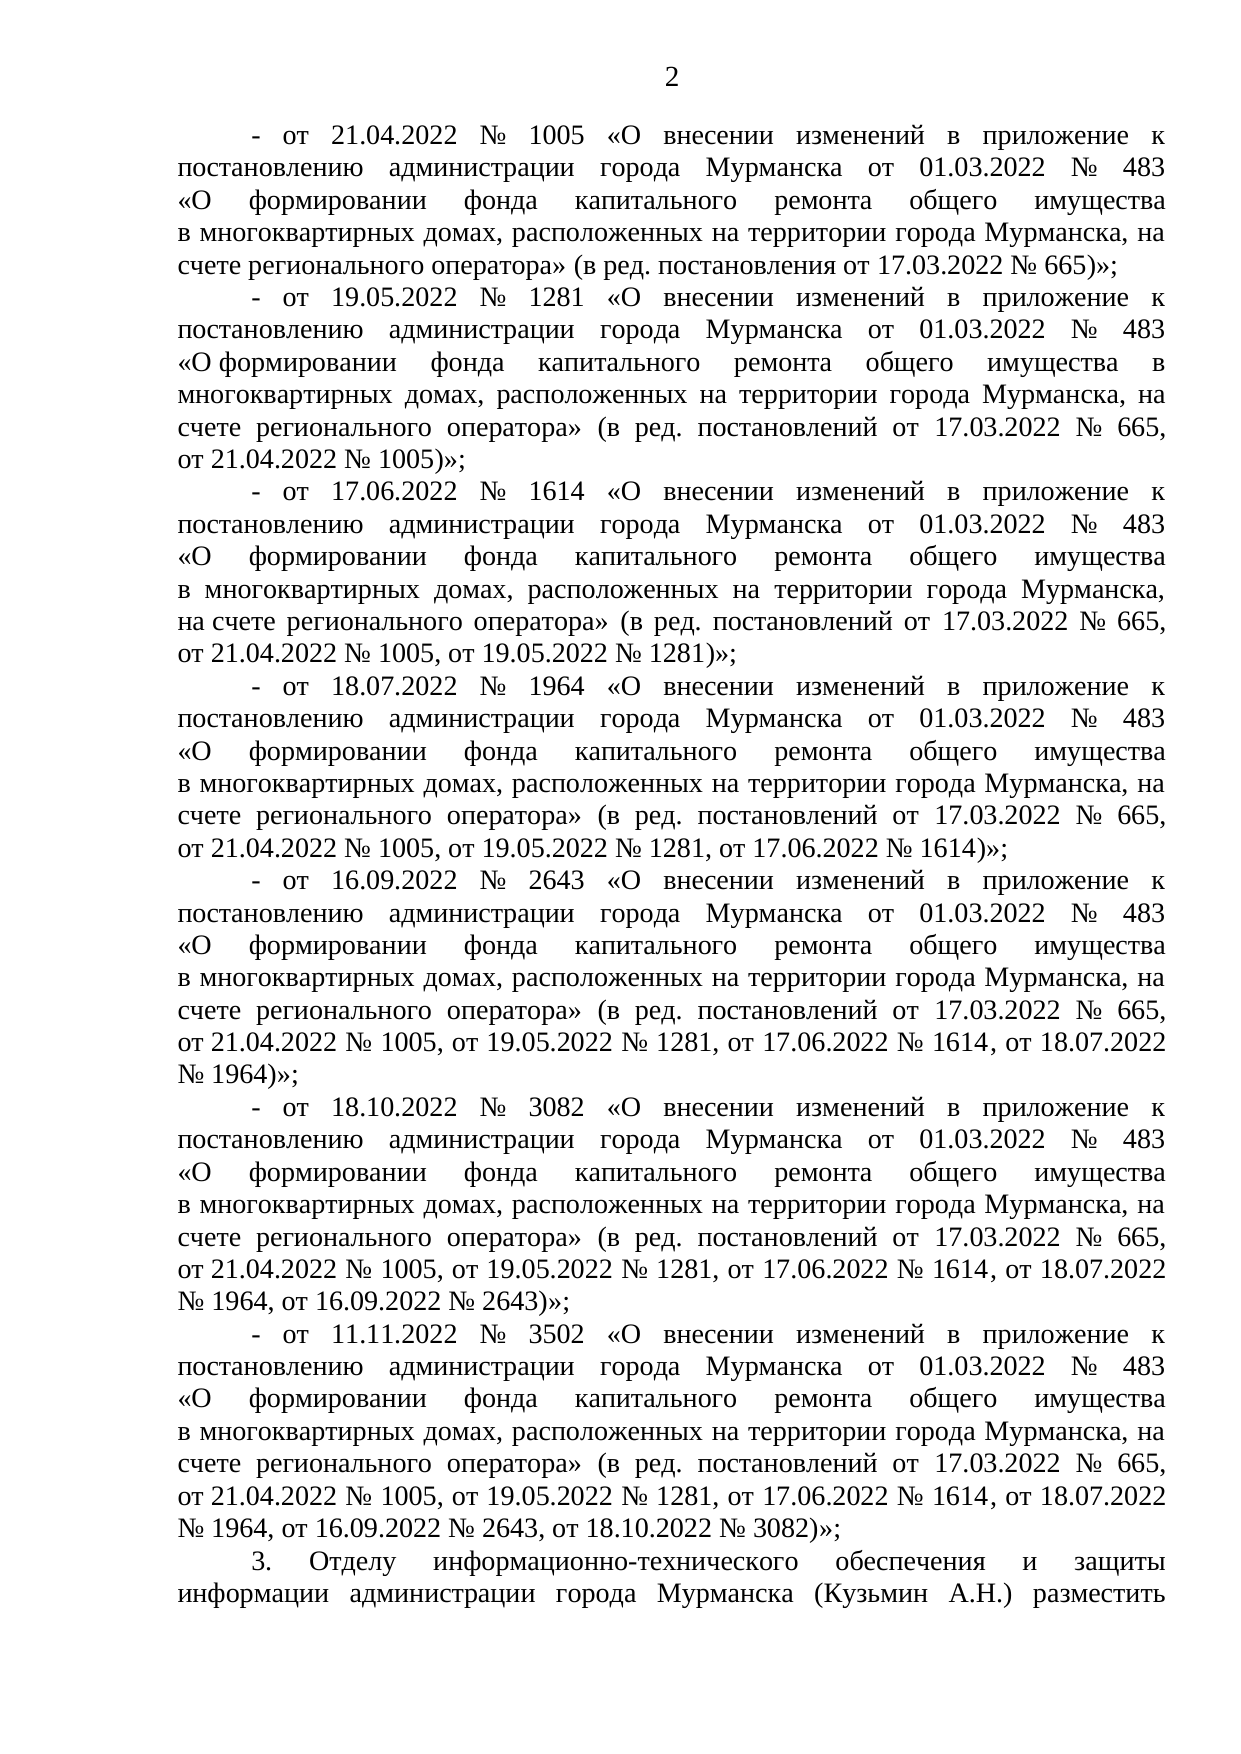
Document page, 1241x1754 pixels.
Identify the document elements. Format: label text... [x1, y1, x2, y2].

text - от 18.10.2022 № 3082 «О внесении изменений в приложение к постановлению администрации города Мурманска от 01.03.2022 № 483 «О формировании фонда капитального ремонта общего имущества в многоквартирных домах, расположенных на территории города Мурманска, на счете регионального оператора» (в ред. постановлений от 17.03.2022 № 665, от 21.04.2022 № 1005, от 19.05.2022 № 1281, от 17.06.2022 № 1614, от 18.07.2022 № 1964, от 16.09.2022 № 2643)»; [177, 1090, 1167, 1317]
text - от 16.09.2022 № 2643 «О внесении изменений в приложение к постановлению администрации города Мурманска от 01.03.2022 № 483 «О формировании фонда капитального ремонта общего имущества в многоквартирных домах, расположенных на территории города Мурманска, на счете регионального оператора» (в ред. постановлений от 17.03.2022 № 665, от 21.04.2022 № 1005, от 19.05.2022 № 1281, от 17.06.2022 № 1614, от 18.07.2022 № 1964)»; [177, 863, 1167, 1090]
text - от 19.05.2022 № 1281 «О внесении изменений в приложение к постановлению администрации города Мурманска от 01.03.2022 № 483 «О формировании фонда капитального ремонта общего имущества в многоквартирных домах, расположенных на территории города Мурманска, на счете регионального оператора» (в ред. постановлений от 17.03.2022 № 665, от 21.04.2022 № 1005)»; [177, 280, 1167, 474]
text - от 18.07.2022 № 1964 «О внесении изменений в приложение к постановлению администрации города Мурманска от 01.03.2022 № 483 «О формировании фонда капитального ремонта общего имущества в многоквартирных домах, расположенных на территории города Мурманска, на счете регионального оператора» (в ред. постановлений от 17.03.2022 № 665, от 21.04.2022 № 1005, от 19.05.2022 № 1281, от 17.06.2022 № 1614)»; [177, 669, 1167, 863]
text - от 11.11.2022 № 3502 «О внесении изменений в приложение к постановлению администрации города Мурманска от 01.03.2022 № 483 «О формировании фонда капитального ремонта общего имущества в многоквартирных домах, расположенных на территории города Мурманска, на счете регионального оператора» (в ред. постановлений от 17.03.2022 № 665, от 21.04.2022 № 1005, от 19.05.2022 № 1281, от 17.06.2022 № 1614, от 18.07.2022 № 1964, от 16.09.2022 № 2643, от 18.10.2022 № 3082)»; [177, 1317, 1167, 1543]
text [177, 1543, 1167, 1608]
text - от 21.04.2022 № 1005 «О внесении изменений в приложение к постановлению администрации города Мурманска от 01.03.2022 № 483 «О формировании фонда капитального ремонта общего имущества в многоквартирных домах, расположенных на территории города Мурманска, на счете регионального оператора» (в ред. постановления от 17.03.2022 № 665)»; [177, 118, 1167, 280]
text - от 17.06.2022 № 1614 «О внесении изменений в приложение к постановлению администрации города Мурманска от 01.03.2022 № 483 «О формировании фонда капитального ремонта общего имущества в многоквартирных домах, расположенных на территории города Мурманска, на счете регионального оператора» (в ред. постановлений от 17.03.2022 № 665, от 21.04.2022 № 1005, от 19.05.2022 № 1281)»; [177, 474, 1167, 669]
